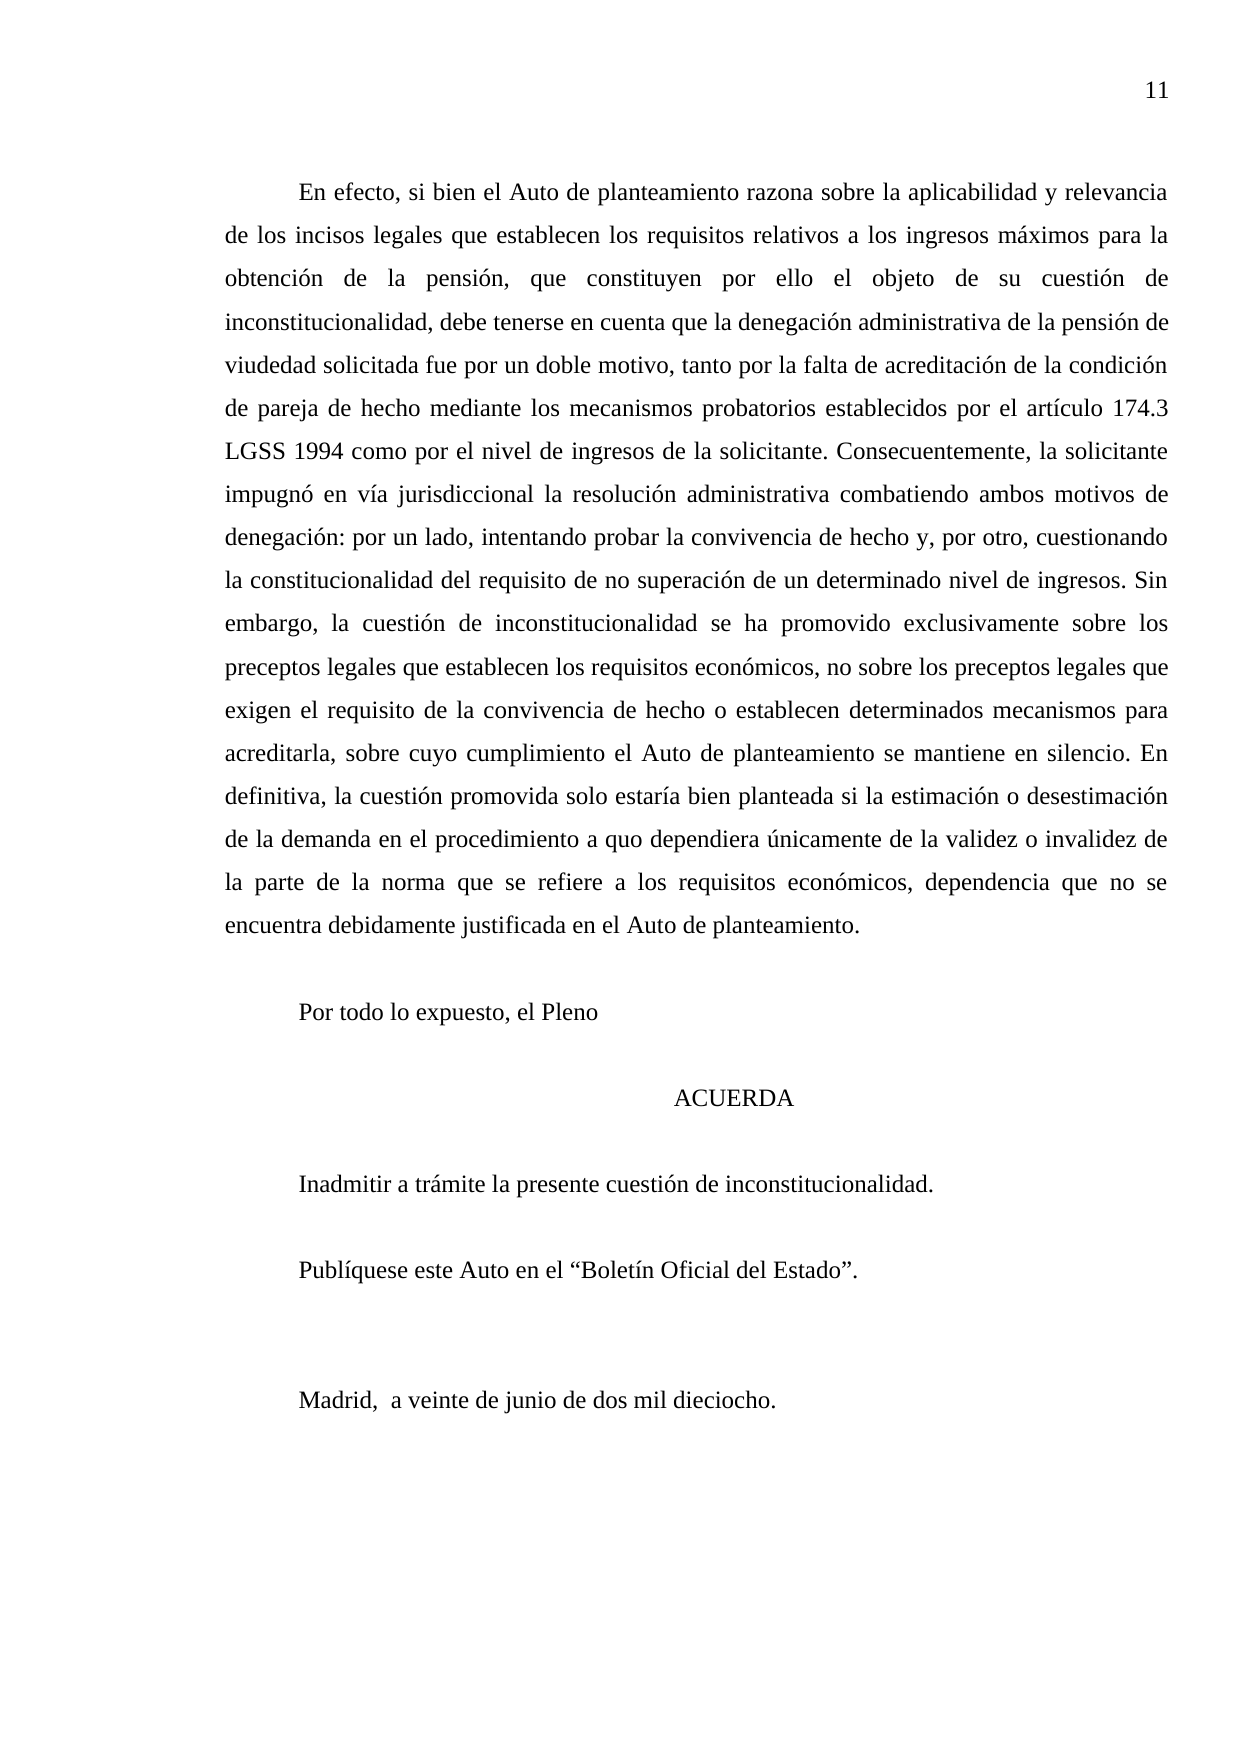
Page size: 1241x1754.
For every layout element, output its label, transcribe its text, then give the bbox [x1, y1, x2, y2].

text Madrid, a veinte de junio de dos mil dieciocho. [224, 1385, 1169, 1413]
text En efecto, si bien el Auto de planteamiento razona sobre la aplicabilidad y relevancia de los incisos legales que establecen los requisitos relativos a los ingresos máximos para la obtención de la pensión, que constituyen por ello el objeto de su cuestión de inconstitucionalidad, debe tenerse en cuenta que la denegación administrativa de la pensión de viudedad solicitada fue por un doble motivo, tanto por la falta de acreditación de la condición de pareja de hecho mediante los mecanismos probatorios establecidos por el artículo 174.3 LGSS 1994 como por el nivel de ingresos de la solicitante. Consecuentemente, la solicitante impugnó en vía jurisdiccional la resolución administrativa combatiendo ambos motivos de denegación: por un lado, intentando probar la convivencia de hecho y, por otro, cuestionando la constitucionalidad del requisito de no superación de un determinado nivel de ingresos. Sin embargo, la cuestión de inconstitucionalidad se ha promovido exclusivamente sobre los preceptos legales que establecen los requisitos económicos, no sobre los preceptos legales que exigen el requisito de la convivencia de hecho o establecen determinados mecanismos para acreditarla, sobre cuyo cumplimiento el Auto de planteamiento se mantiene en silencio. En definitiva, la cuestión promovida solo estaría bien planteada si la estimación o desestimación de la demanda en el procedimiento a quo dependiera únicamente de la validez o invalidez de la parte de la norma que se refiere a los requisitos económicos, dependencia que no se encuentra debidamente justificada en el Auto de planteamiento. [224, 177, 1169, 939]
text Por todo lo expuesto, el Pleno [224, 997, 1169, 1025]
text Publíquese este Auto en el “Boletín Oficial del Estado”. [224, 1255, 1169, 1284]
text Inadmitir a trámite la presente cuestión de inconstitucionalidad. [224, 1169, 1169, 1198]
text ACUERDA [224, 1083, 1169, 1112]
